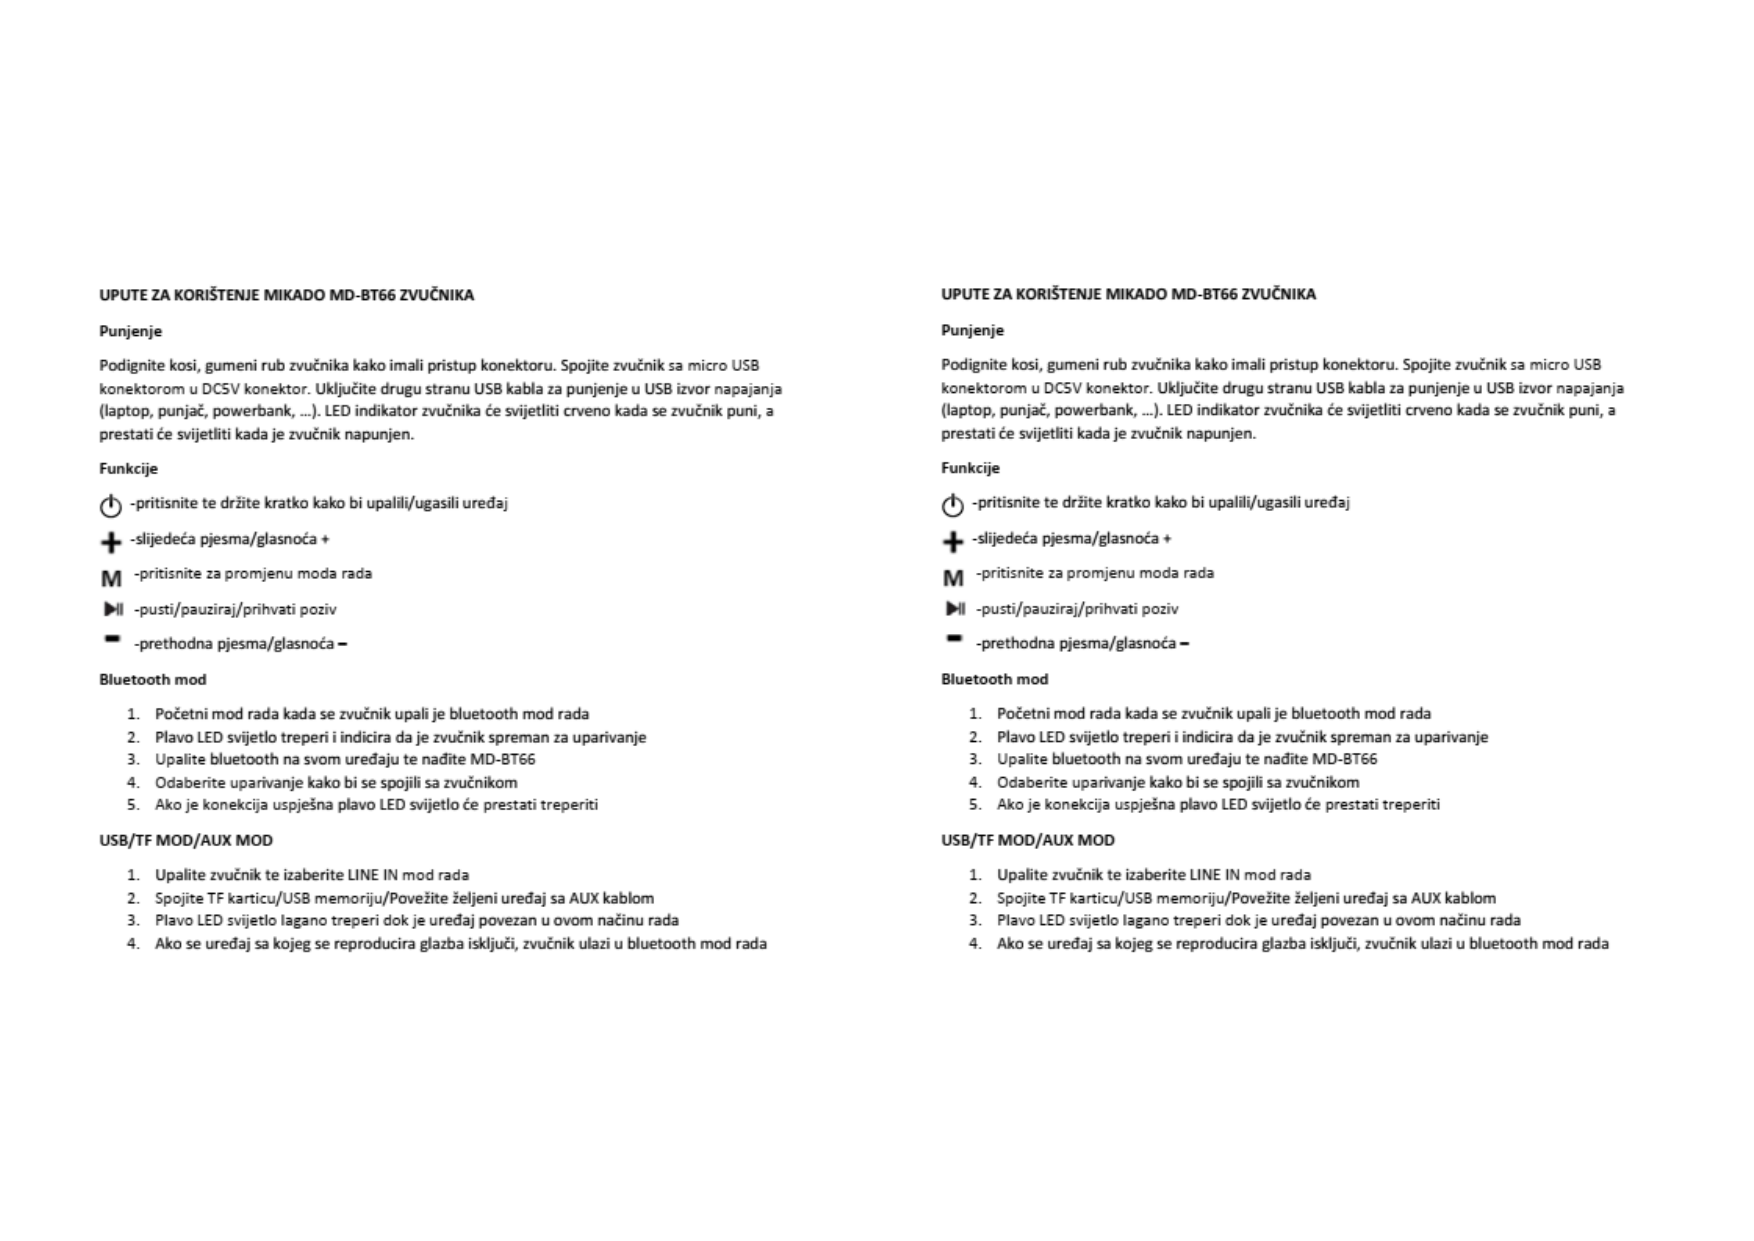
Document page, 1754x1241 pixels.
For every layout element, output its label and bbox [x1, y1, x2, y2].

picture [925, 259, 1662, 977]
picture [83, 260, 820, 978]
